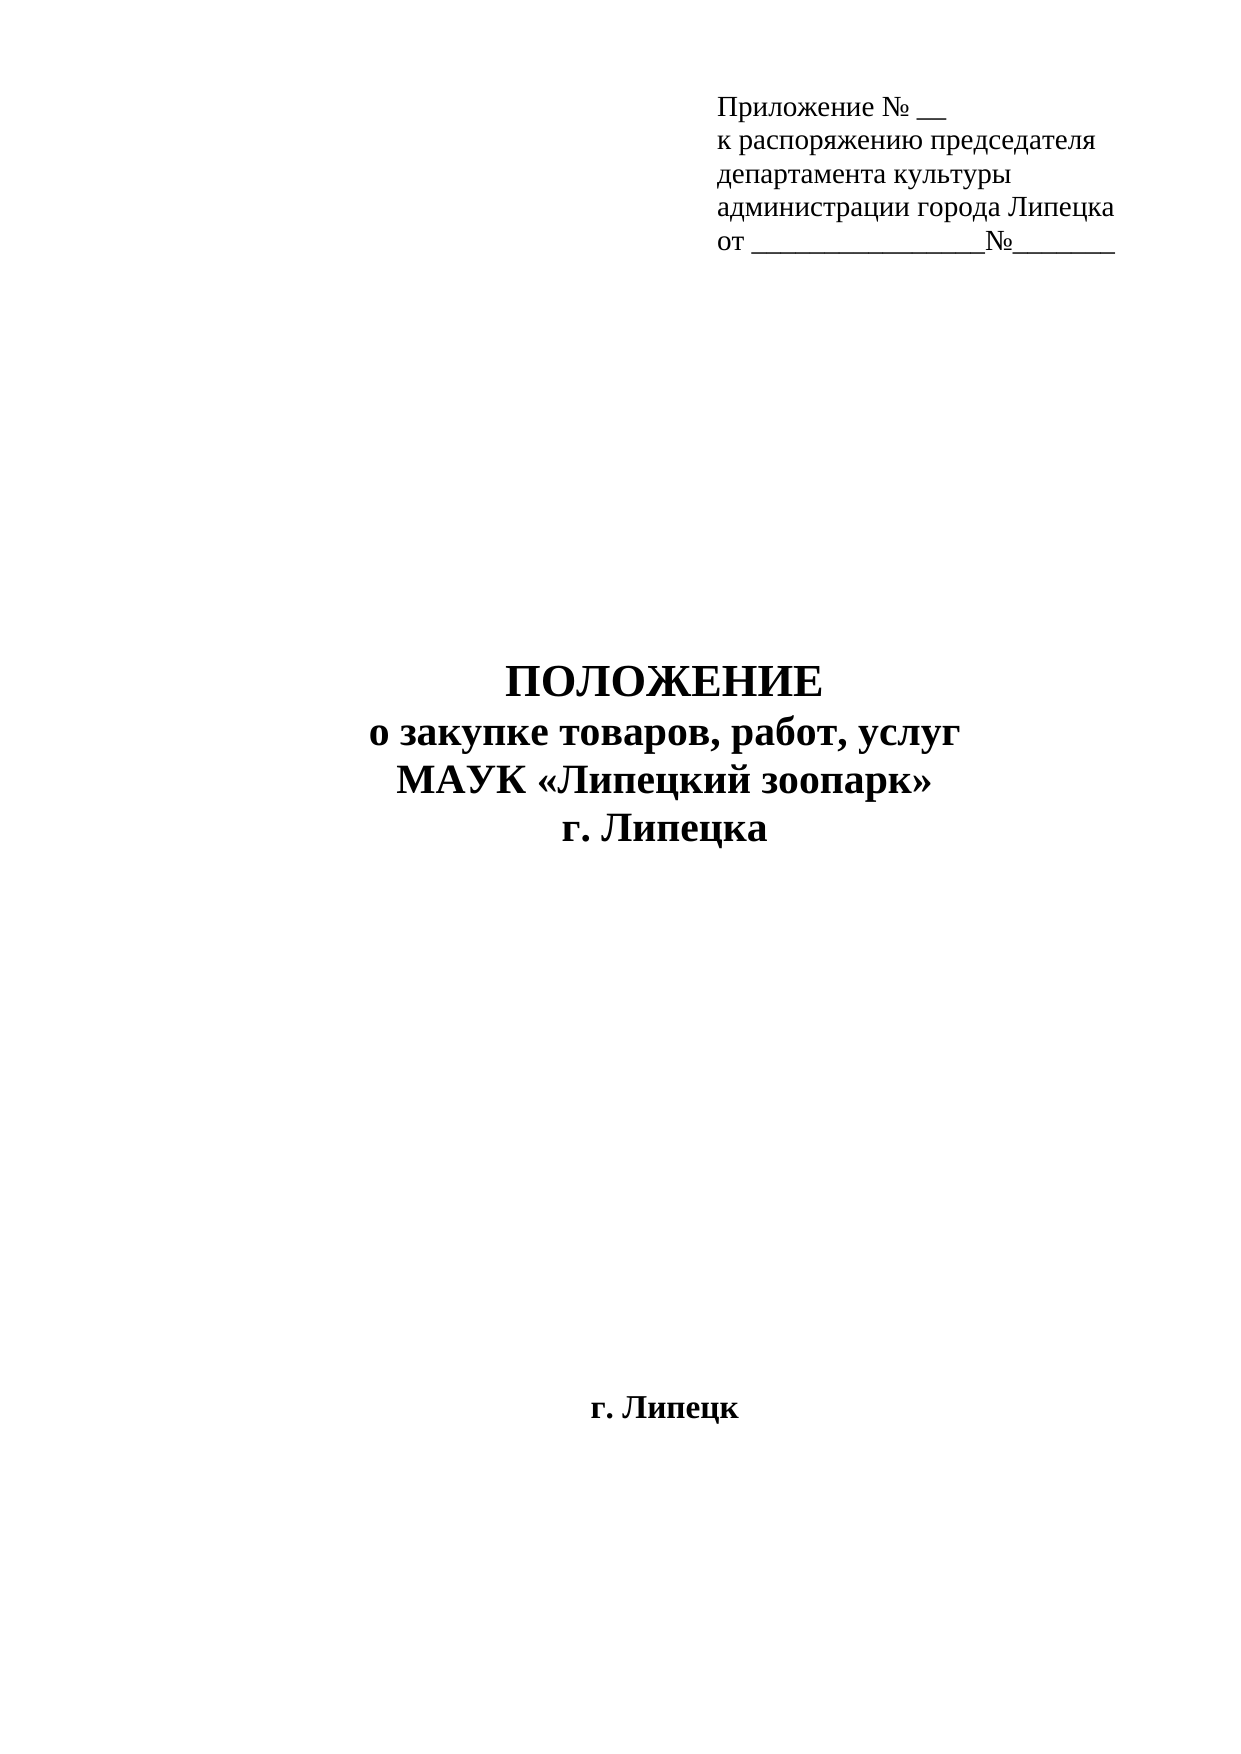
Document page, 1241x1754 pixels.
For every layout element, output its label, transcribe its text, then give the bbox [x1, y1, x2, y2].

text о закупке товаров, работ, услуг [177, 707, 1152, 755]
text г. Липецка [177, 803, 1152, 851]
text к распоряжению председателя департамента культуры администрации города Липецка [717, 122, 1153, 223]
text г. Липецк [177, 1387, 1152, 1426]
text МАУК «Липецкий зоопарк» [177, 755, 1152, 803]
text от ________________№_______ [717, 223, 1153, 256]
text Приложение № __ [177, 89, 1153, 122]
text ПОЛОЖЕНИЕ [177, 654, 1152, 707]
